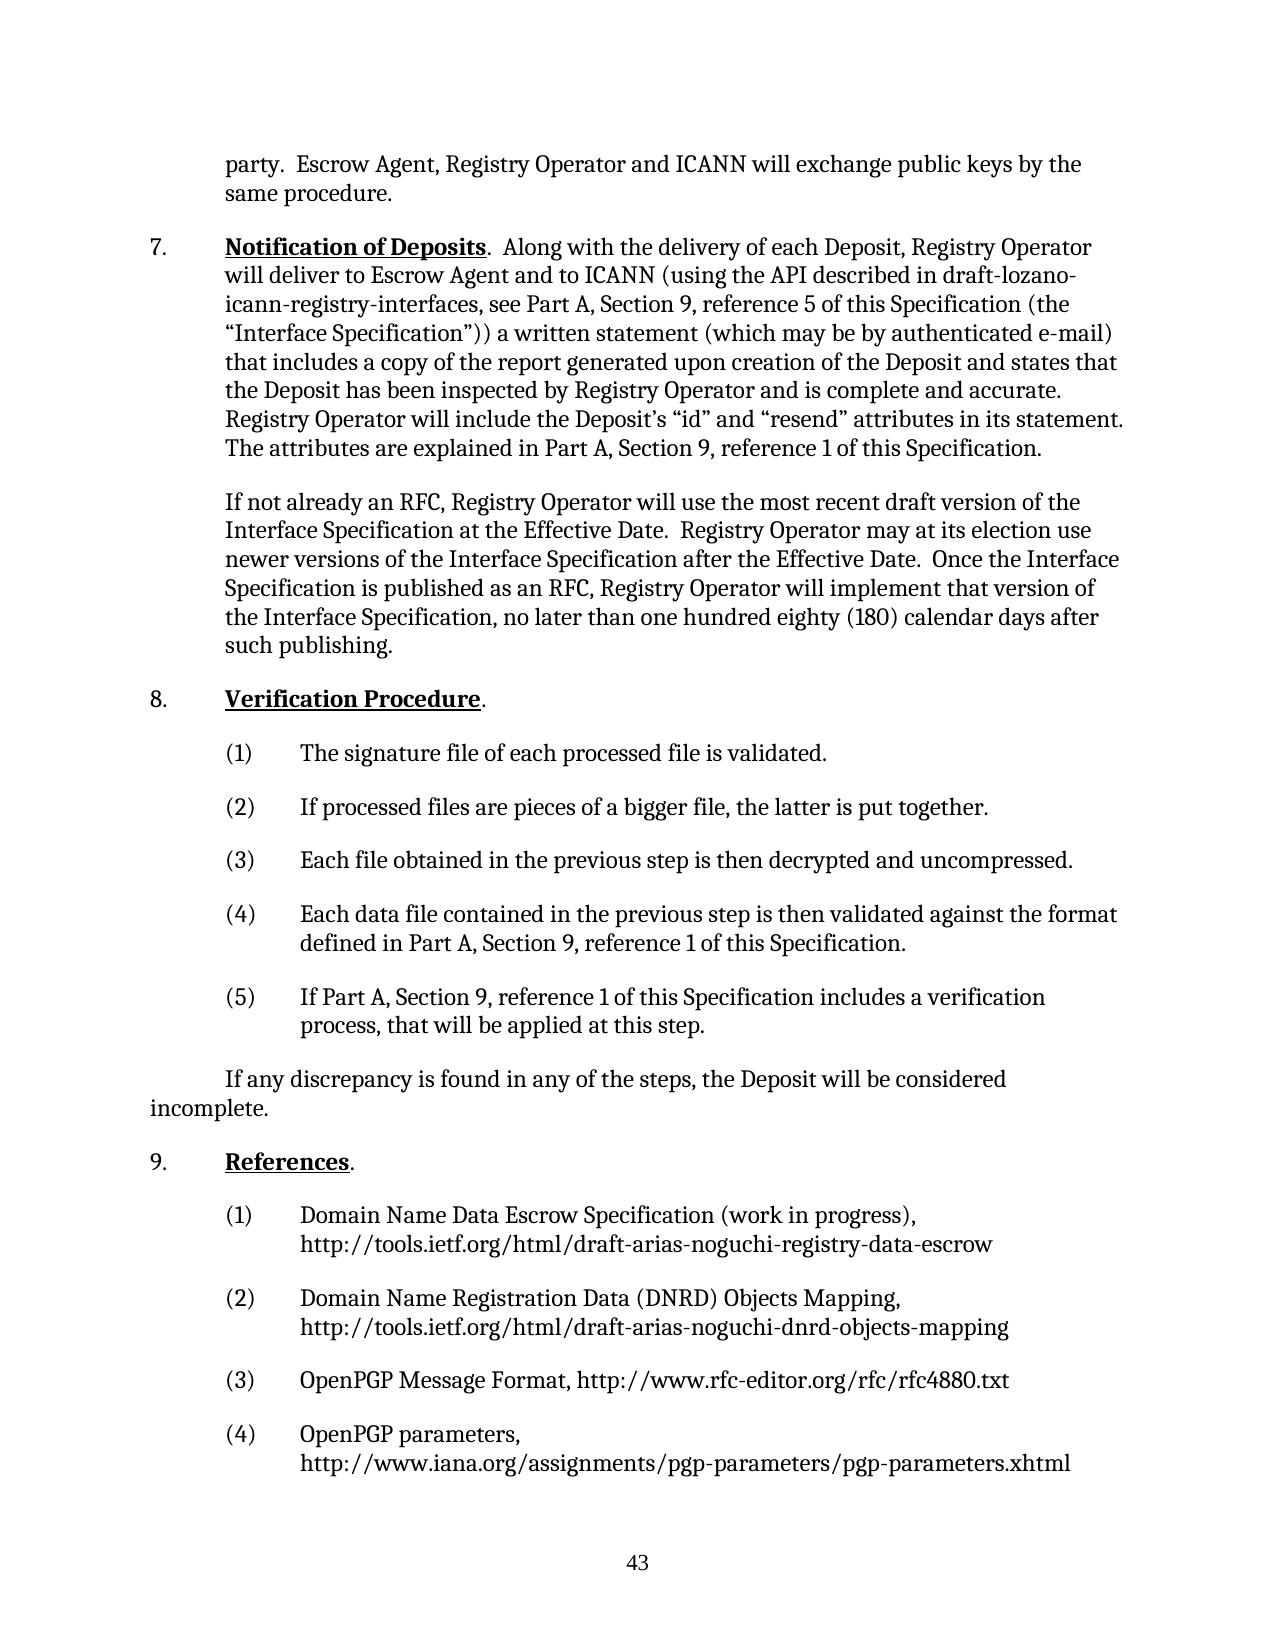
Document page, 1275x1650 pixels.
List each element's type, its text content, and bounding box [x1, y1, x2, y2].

text If not already an RFC, Registry Operator will use the most recent draft version of the Interface Specification at the Effective Date. Registry Operator may at its election use newer versions of the Interface Specification after the Effective Date. Once the Interface Specification is published as an RFC, Registry Operator will implement that version of the Interface Specification, no later than one hundred eighty (180) calendar days after such publishing. [225, 487, 1125, 660]
text If any discrepancy is found in any of the steps, the Deposit will be considered incomplete. [150, 1065, 1125, 1122]
text The signature file of each processed file is validated. [225, 739, 1125, 767]
text OpenPGP parameters, http://www.iana.org/assignments/pgp-parameters/pgp-parameters.xhtml [225, 1420, 1125, 1477]
text Notification of Deposits. Along with the delivery of each Deposit, Registry Operator will deliver to Escrow Agent and to ICANN (using the API described in draft-lozano-icann-registry-interfaces, see Part A, Section 9, reference 5 of this Specification (the “Interface Specification”)) a written statement (which may be by authenticated e-mail) that includes a copy of the report generated upon creation of the Deposit and states that the Deposit has been inspected by Registry Operator and is complete and accurate. Registry Operator will include the Deposit’s “id” and “resend” attributes in its statement. The attributes are explained in Part A, Section 9, reference 1 of this Specification. [150, 232, 1125, 462]
text If processed files are pieces of a bigger file, the latter is put together. [225, 792, 1125, 821]
text If Part A, Section 9, reference 1 of this Specification includes a verification process, that will be applied at this step. [225, 982, 1125, 1040]
text OpenPGP Message Format, http://www.rfc-editor.org/rfc/rfc4880.txt [225, 1366, 1125, 1395]
text Verification Procedure. [150, 685, 1125, 714]
text Domain Name Data Escrow Specification (work in progress), http://tools.ietf.org/html/draft-arias-noguchi-registry-data-escrow [225, 1201, 1125, 1259]
text References. [150, 1147, 1125, 1176]
text Each data file contained in the previous step is then validated against the format defined in Part A, Section 9, reference 1 of this Specification. [225, 900, 1125, 957]
text Each file obtained in the previous step is then decrypted and uncompressed. [225, 846, 1125, 875]
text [150, 150, 1125, 207]
text Domain Name Registration Data (DNRD) Objects Mapping, http://tools.ietf.org/html/draft-arias-noguchi-dnrd-objects-mapping [225, 1284, 1125, 1341]
